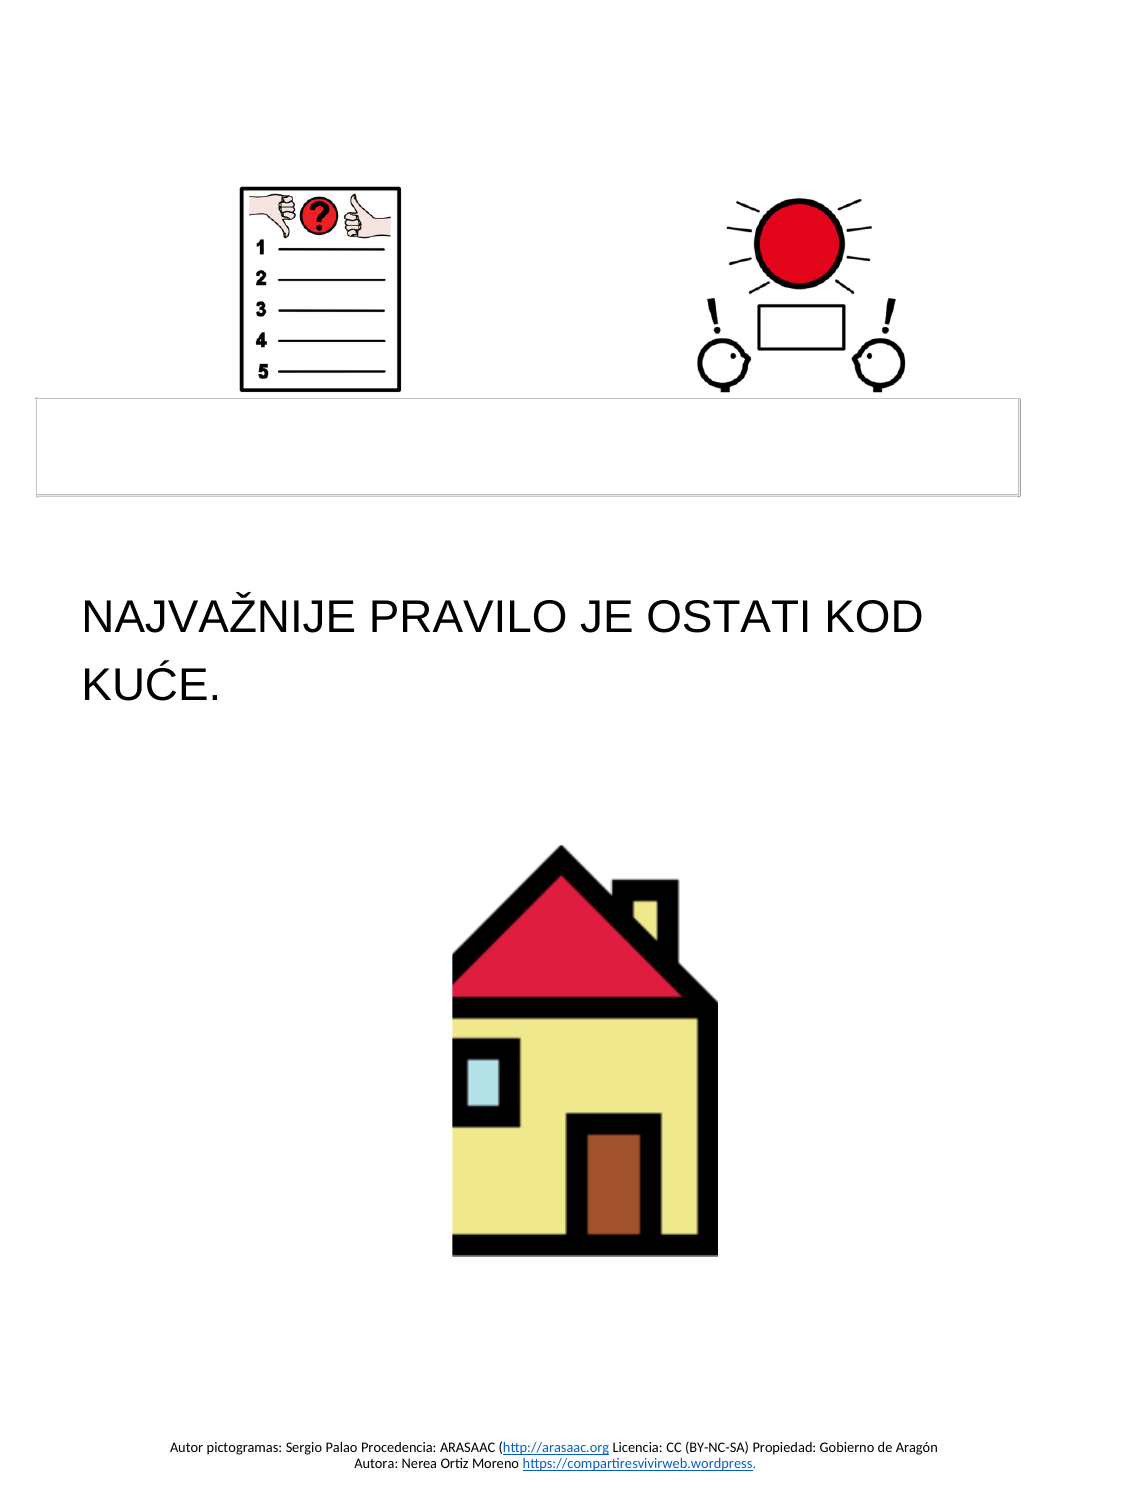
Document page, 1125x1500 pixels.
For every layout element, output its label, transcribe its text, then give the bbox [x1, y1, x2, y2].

picture [35, 178, 1035, 498]
picture [403, 845, 718, 1254]
text NAJVAŽNIJE PRAVILO JE OSTATI KOD KUĆE. [81, 577, 981, 714]
